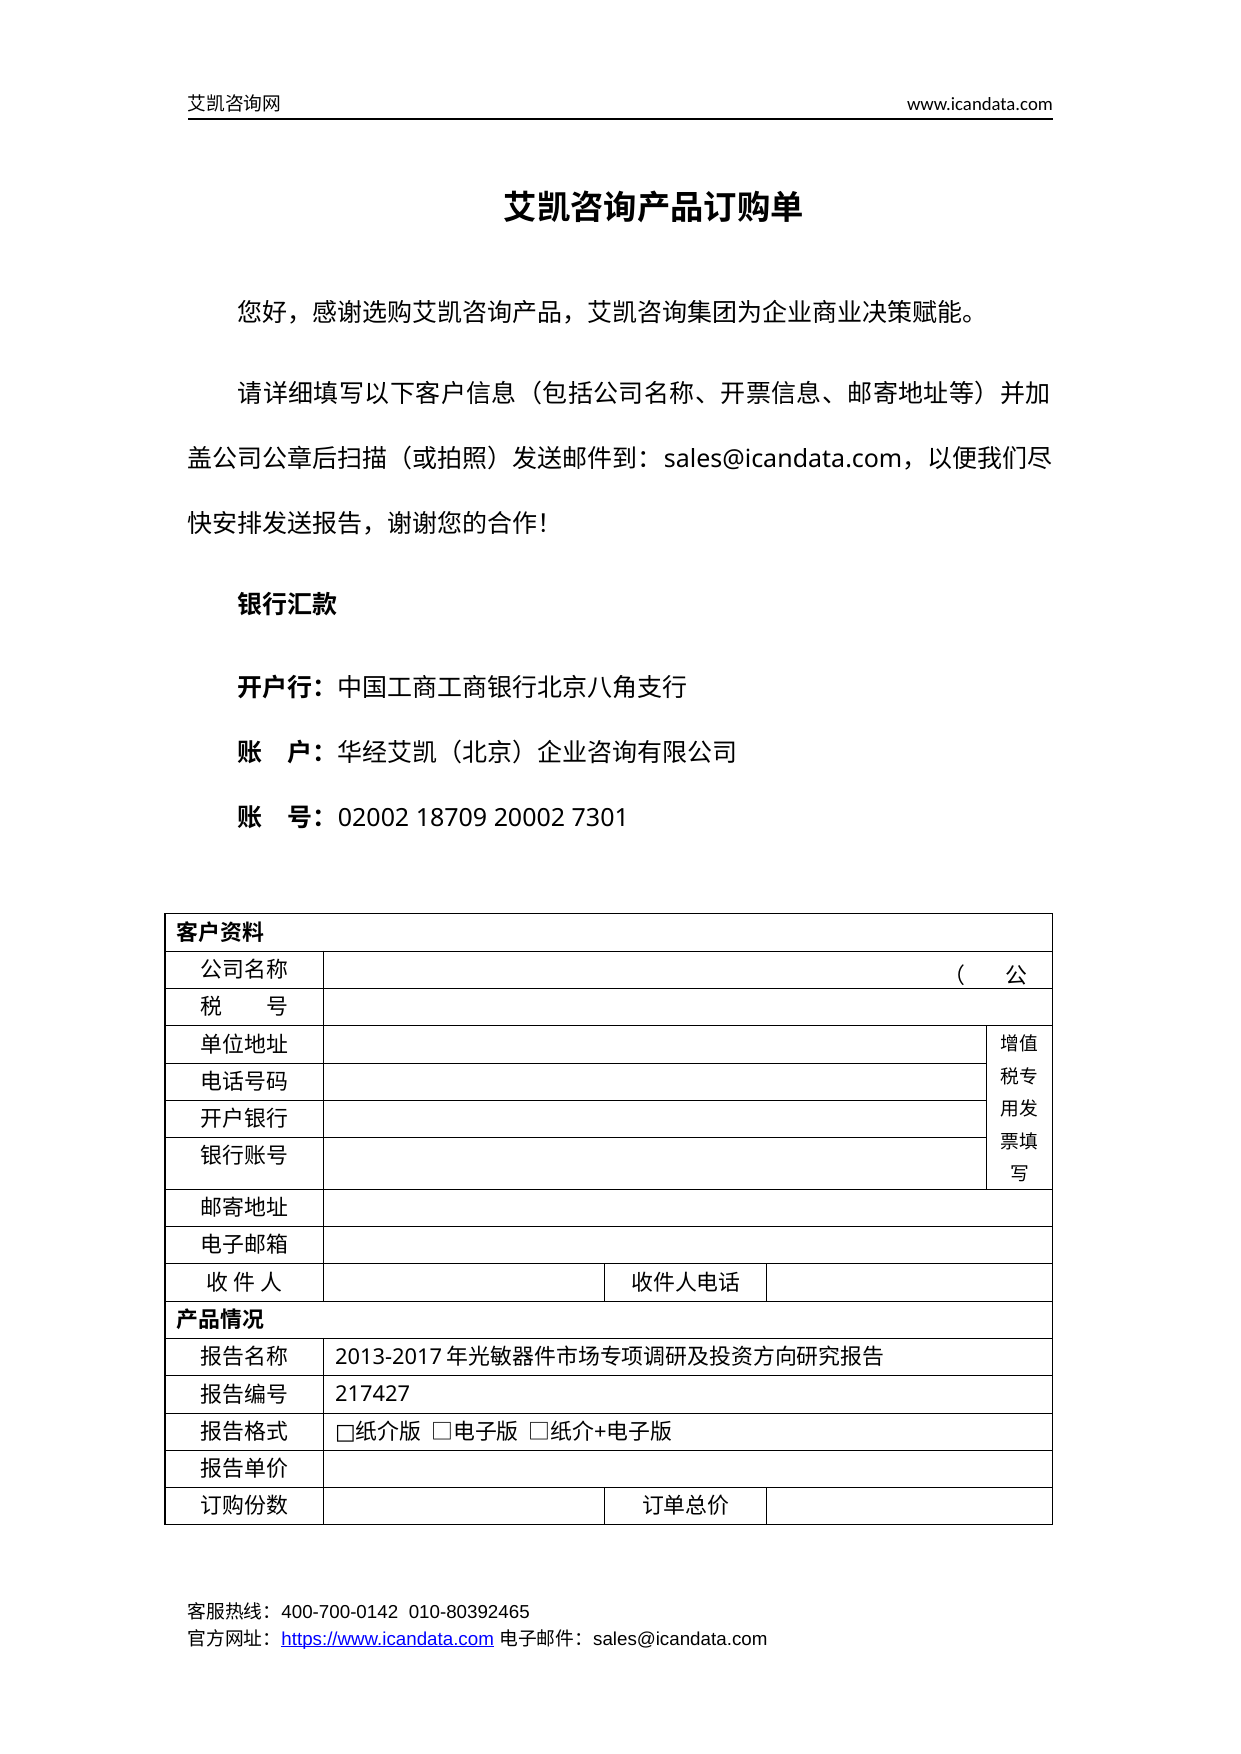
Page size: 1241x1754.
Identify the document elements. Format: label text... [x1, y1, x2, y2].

table_cell 开户银行 [166, 1101, 323, 1137]
table_cell 邮寄地址 [166, 1190, 323, 1226]
table_cell 税 号 [166, 989, 323, 1025]
table_cell [324, 1101, 986, 1137]
text 账 号：02002 18709 20002 7301 [187, 783, 1053, 848]
table_cell 报告名称 [166, 1339, 323, 1375]
table_cell [324, 1264, 604, 1301]
table_cell [767, 1264, 1052, 1301]
table_cell [324, 1190, 1052, 1226]
table_cell 收件人电话 [605, 1264, 766, 1301]
text 请详细填写以下客户信息（包括公司名称、开票信息、邮寄地址等）并加盖公司公章后扫描（或拍照）发送邮件到：sales@icandata.com，以便我们尽快安排发送报告，谢谢您的合作！ [187, 359, 1053, 554]
table_cell 电子邮箱 [166, 1227, 323, 1263]
table_cell [324, 989, 1052, 1025]
table_cell 订单总价 [605, 1488, 766, 1524]
table_cell 217427 [324, 1376, 1052, 1412]
table_cell [324, 1227, 1052, 1263]
table_cell [324, 952, 1052, 988]
table_cell 公司名称 [166, 952, 323, 988]
text 您好，感谢选购艾凯咨询产品，艾凯咨询集团为企业商业决策赋能。 [187, 278, 1053, 343]
table_cell 报告单价 [166, 1451, 323, 1487]
table_cell 银行账号 [166, 1138, 323, 1189]
table_cell 订购份数 [166, 1488, 323, 1524]
text 艾凯咨询产品订购单 [187, 172, 1053, 237]
table_cell [324, 1451, 1052, 1487]
table_cell 收 件 人 [166, 1264, 323, 1301]
table_cell 单位地址 [166, 1026, 323, 1062]
table_cell 报告编号 [166, 1376, 323, 1412]
table_cell [324, 1064, 986, 1100]
table_cell [324, 1138, 986, 1189]
text 银行汇款 [187, 570, 1053, 635]
table_cell □纸介版 □电子版 □纸介+电子版 [324, 1414, 1052, 1450]
table_cell [324, 1026, 986, 1062]
table_cell 电话号码 [166, 1064, 323, 1100]
table_header 客户资料 [166, 914, 1052, 951]
table_cell 2013-2017年光敏器件市场专项调研及投资方向研究报告 [324, 1339, 1052, 1375]
text 账 户：华经艾凯（北京）企业咨询有限公司 [187, 718, 1053, 783]
table_cell [767, 1488, 1052, 1524]
table_cell 报告格式 [166, 1414, 323, 1450]
table_cell 产品情况 [166, 1302, 1052, 1338]
table_cell 增值税专用发票填写 [987, 1026, 1052, 1189]
table_cell [324, 1488, 604, 1524]
text 开户行：中国工商工商银行北京八角支行 [187, 653, 1053, 718]
